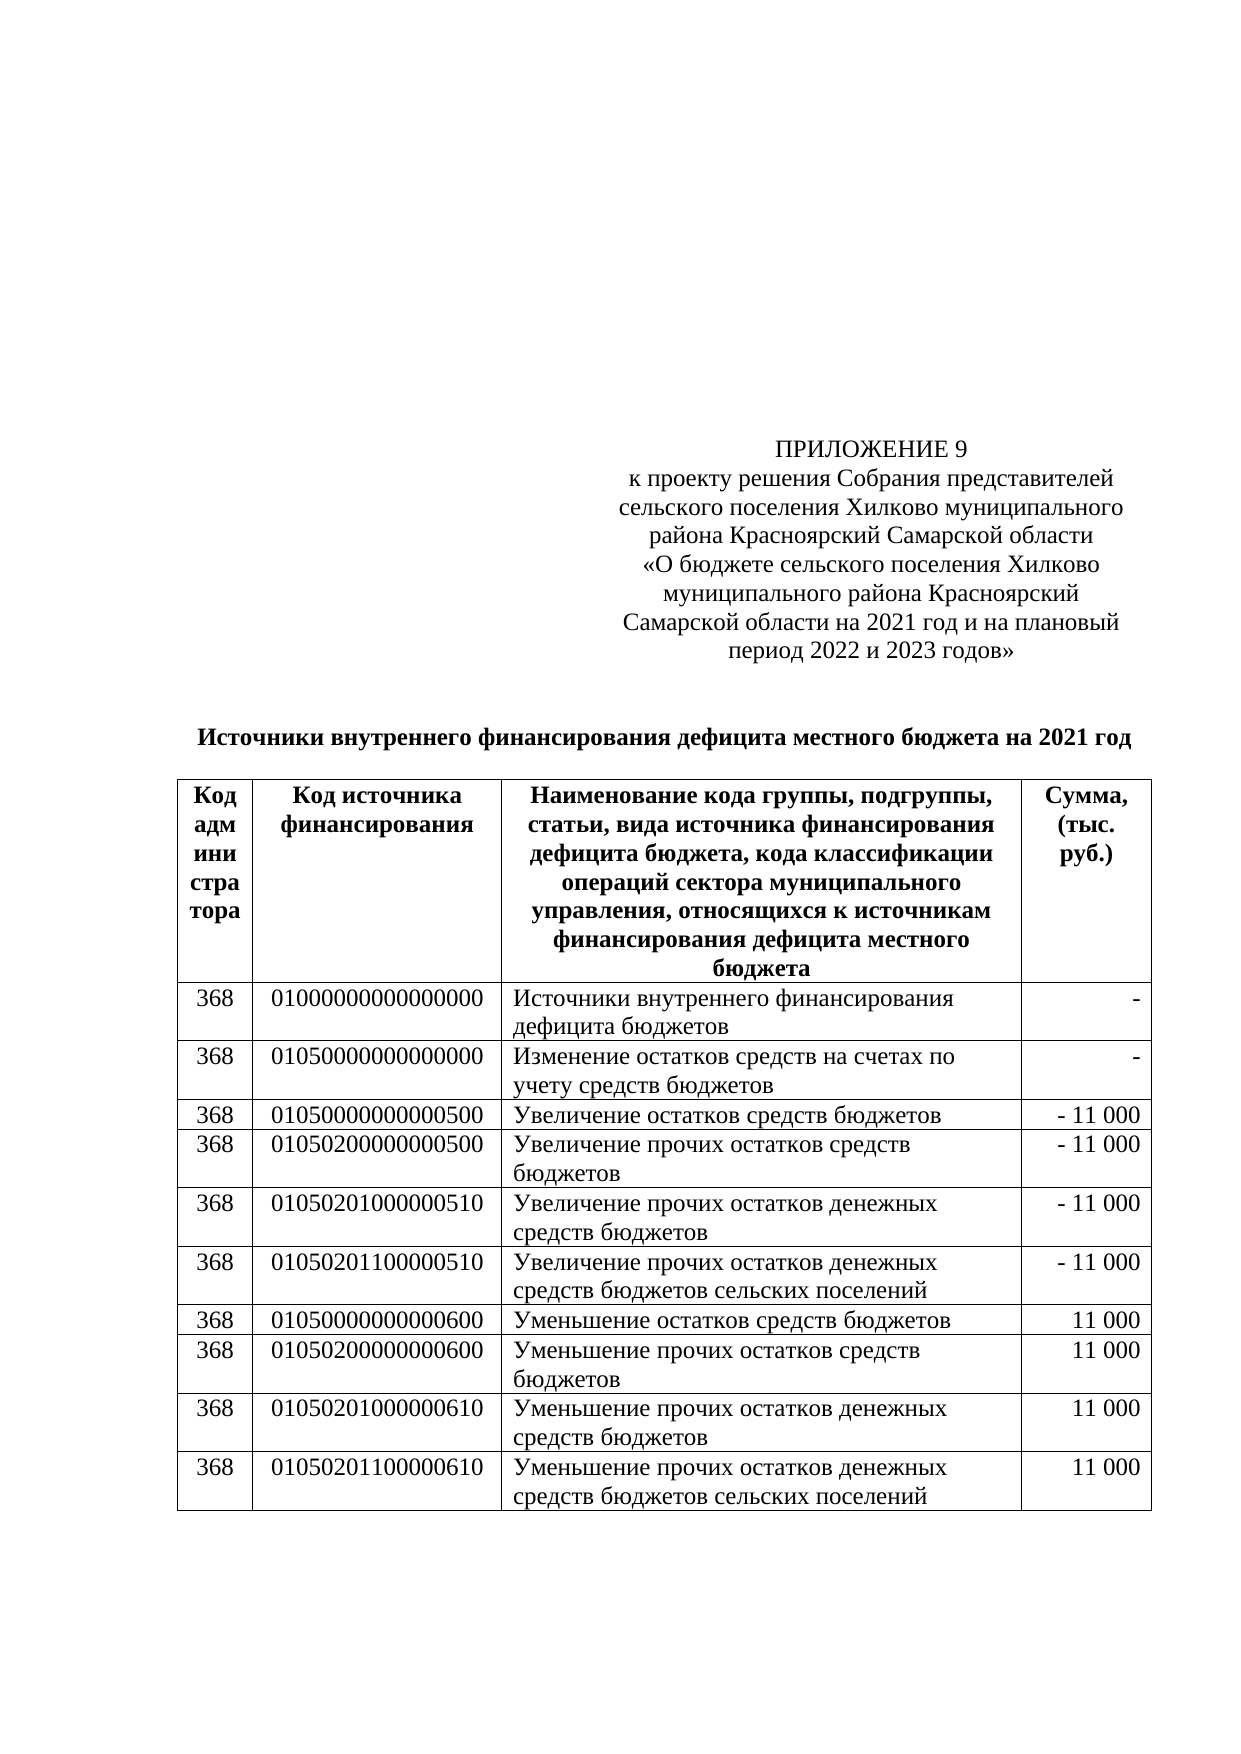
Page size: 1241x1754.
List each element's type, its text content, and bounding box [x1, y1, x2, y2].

text муниципального района Красноярский [591, 578, 1152, 607]
table_cell - [1022, 983, 1151, 1040]
table_cell Увеличение остатков средств бюджетов [502, 1100, 1021, 1128]
table_cell 01000000000000000 [253, 983, 501, 1040]
table_cell 11 000 [1022, 1452, 1151, 1509]
table_cell 368 [178, 983, 252, 1040]
table_cell Уменьшение прочих остатков средств бюджетов [502, 1335, 1021, 1392]
table_header Наименование кода группы, подгруппы, статьи, вида источника финансирования дефицита бюджета, кода классификации операций сектора муниципального управления, относящихся к источникам финансирования дефицита местного бюджета [502, 780, 1021, 982]
table_cell Уменьшение остатков средств бюджетов [502, 1305, 1021, 1334]
table_cell - [1022, 1041, 1151, 1099]
table_cell 368 [178, 1452, 252, 1509]
table_cell Источники внутреннего финансирования дефицита бюджетов [502, 983, 1021, 1040]
table_cell 368 [178, 1305, 252, 1334]
text Источники внутреннего финансирования дефицита местного бюджета на 2021 год [177, 722, 1152, 751]
table_cell 01050201100000510 [253, 1247, 501, 1304]
table_cell Увеличение прочих остатков денежных средств бюджетов сельских поселений [502, 1247, 1021, 1304]
table_cell Уменьшение прочих остатков денежных средств бюджетов сельских поселений [502, 1452, 1021, 1509]
table_cell - 11 000 [1022, 1247, 1151, 1304]
text сельского поселения Хилково муниципального района Красноярский Самарской области [591, 492, 1152, 549]
table_cell 368 [178, 1188, 252, 1246]
table_cell - 11 000 [1022, 1188, 1151, 1246]
table_header Код администратора [178, 780, 252, 982]
table_cell Изменение остатков средств на счетах по учету средств бюджетов [502, 1041, 1021, 1099]
table_cell 368 [178, 1394, 252, 1451]
text «О бюджете сельского поселения Хилково [591, 549, 1152, 578]
table_cell - 11 000 [1022, 1130, 1151, 1187]
table_cell 01050200000000600 [253, 1335, 501, 1392]
table_cell 01050201100000610 [253, 1452, 501, 1509]
table_cell 01050201000000610 [253, 1394, 501, 1451]
table_header Код источника финансирования [253, 780, 501, 982]
table_cell 11 000 [1022, 1305, 1151, 1334]
table_cell 368 [178, 1100, 252, 1128]
text Самарской области на 2021 год и на плановый период 2022 и 2023 годов» [591, 607, 1152, 664]
table_cell Уменьшение прочих остатков денежных средств бюджетов [502, 1394, 1021, 1451]
table_header Сумма, (тыс. руб.) [1022, 780, 1151, 982]
table_cell 11 000 [1022, 1335, 1151, 1392]
table_cell 368 [178, 1335, 252, 1392]
table_cell 01050000000000500 [253, 1100, 501, 1128]
text к проекту решения Собрания представителей [591, 463, 1152, 492]
table_cell 01050000000000000 [253, 1041, 501, 1099]
table_cell - 11 000 [1022, 1100, 1151, 1128]
table_cell 368 [178, 1247, 252, 1304]
table_cell 368 [178, 1130, 252, 1187]
table_cell Увеличение прочих остатков средств бюджетов [502, 1130, 1021, 1187]
table_cell 368 [178, 1041, 252, 1099]
table_cell 01050201000000510 [253, 1188, 501, 1246]
table_cell 01050200000000500 [253, 1130, 501, 1187]
table_cell 11 000 [1022, 1394, 1151, 1451]
text ПРИЛОЖЕНИЕ 9 [591, 434, 1152, 463]
table_cell 01050000000000600 [253, 1305, 501, 1334]
table_cell Увеличение прочих остатков денежных средств бюджетов [502, 1188, 1021, 1246]
